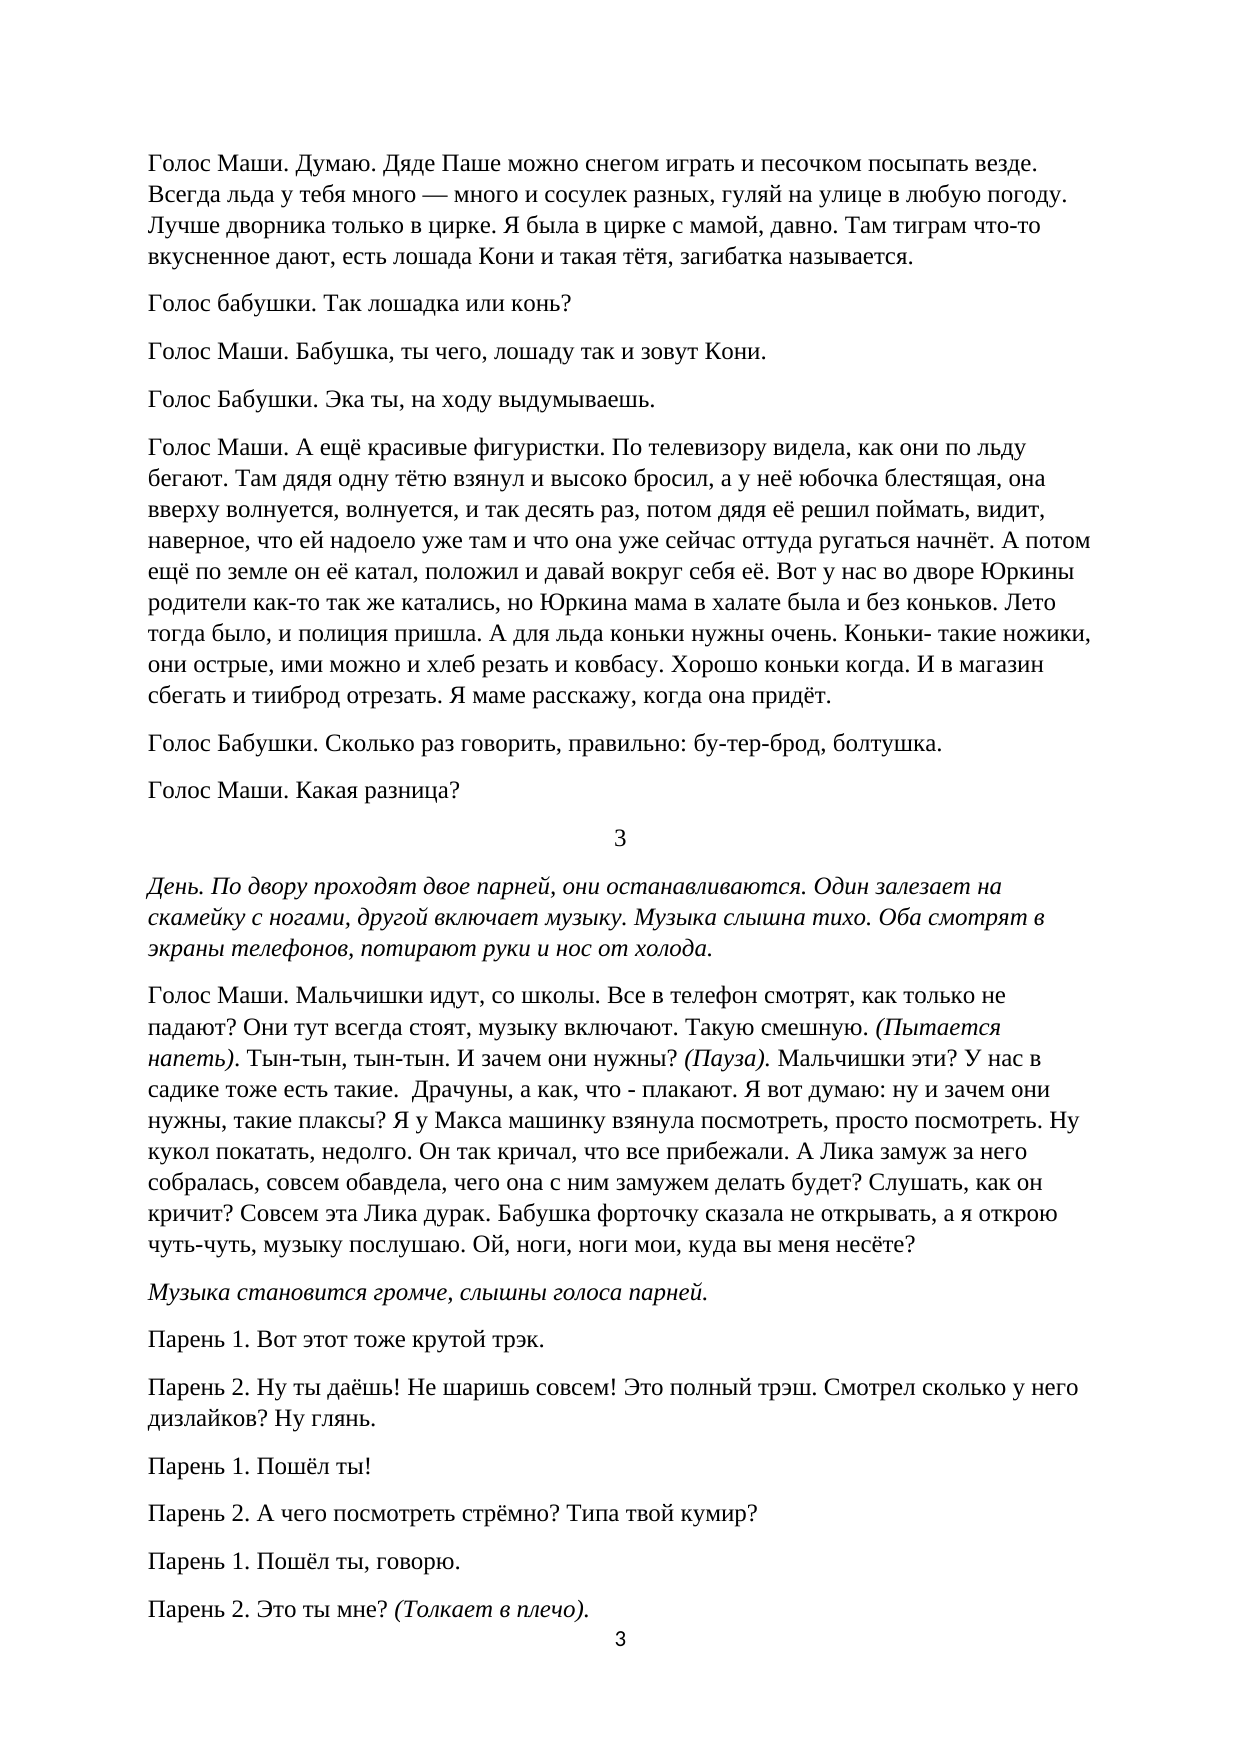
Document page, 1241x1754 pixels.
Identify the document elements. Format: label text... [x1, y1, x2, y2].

text Парень 1. Пошёл ты, говорю. [148, 1546, 1093, 1575]
text Парень 1. Вот этот тоже крутой трэк. [148, 1324, 1093, 1353]
text Голос Маши. Думаю. Дяде Паше можно снегом играть и песочком посыпать везде. Всегда льда у тебя много — много и сосулек разных, гуляй на улице в любую погоду. Лучше дворника только в цирке. Я была в цирке с мамой, давно. Там тиграм что-то вкусненное дают, есть лошада Кони и такая тётя, загибатка называется. [148, 148, 1093, 269]
text Парень 1. Пошёл ты! [148, 1451, 1093, 1479]
text Голос Бабушки. Эка ты, на ходу выдумываешь. [148, 384, 1093, 413]
text Голос Бабушки. Сколько раз говорить, правильно: бу-тер-брод, болтушка. [148, 728, 1093, 756]
text Голос Маши. Бабушка, ты чего, лошаду так и зовут Кони. [148, 336, 1093, 365]
text Голос бабушки. Так лошадка или конь? [148, 288, 1093, 317]
text Парень 2. Это ты мне? (Толкает в плечо). [148, 1594, 1093, 1623]
text День. По двору проходят двое парней, они останавливаются. Один залезает на скамейку с ногами, другой включает музыку. Музыка слышна тихо. Оба смотрят в экраны телефонов, потирают руки и нос от холода. [148, 871, 1093, 962]
text 3 [148, 823, 1093, 852]
text Голос Маши. Мальчишки идут, со школы. Все в телефон смотрят, как только не падают? Они тут всегда стоят, музыку включают. Такую смешную. (Пытается напеть). Тын-тын, тын-тын. И зачем они нужны? (Пауза). Мальчишки эти? У нас в садике тоже есть такие. Драчуны, а как, что - плакают. Я вот думаю: ну и зачем они нужны, такие плаксы? Я у Макса машинку взянула посмотреть, просто посмотреть. Ну кукол покатать, недолго. Он так кричал, что все прибежали. А Лика замуж за него собралась, совсем обавдела, чего она с ним замужем делать будет? Слушать, как он кричит? Совсем эта Лика дурак. Бабушка форточку сказала не открывать, а я открою чуть-чуть, музыку послушаю. Ой, ноги, ноги мои, куда вы меня несёте? [148, 981, 1093, 1258]
text Парень 2. Ну ты даёшь! Не шаришь совсем! Это полный трэш. Смотрел сколько у него дизлайков? Ну глянь. [148, 1372, 1093, 1432]
text Голос Маши. Какая разница? [148, 775, 1093, 804]
text Голос Маши. А ещё красивые фигуристки. По телевизору видела, как они по льду бегают. Там дядя одну тётю взянул и высоко бросил, а у неё юбочка блестящая, она вверху волнуется, волнуется, и так десять раз, потом дядя её решил поймать, видит, наверное, что ей надоело уже там и что она уже сейчас оттуда ругаться начнёт. А потом ещё по земле он её катал, положил и давай вокруг себя её. Вот у нас во дворе Юркины родители как-то так же катались, но Юркина мама в халате была и без коньков. Лето тогда было, и полиция пришла. А для льда коньки нужны очень. Коньки- такие ножики, они острые, ими можно и хлеб резать и ковбасу. Хорошо коньки когда. И в магазин сбегать и тииброд отрезать. Я маме расскажу, когда она придёт. [148, 432, 1093, 709]
text Музыка становится громче, слышны голоса парней. [148, 1277, 1093, 1305]
text Парень 2. А чего посмотреть стрёмно? Типа твой кумир? [148, 1498, 1093, 1527]
